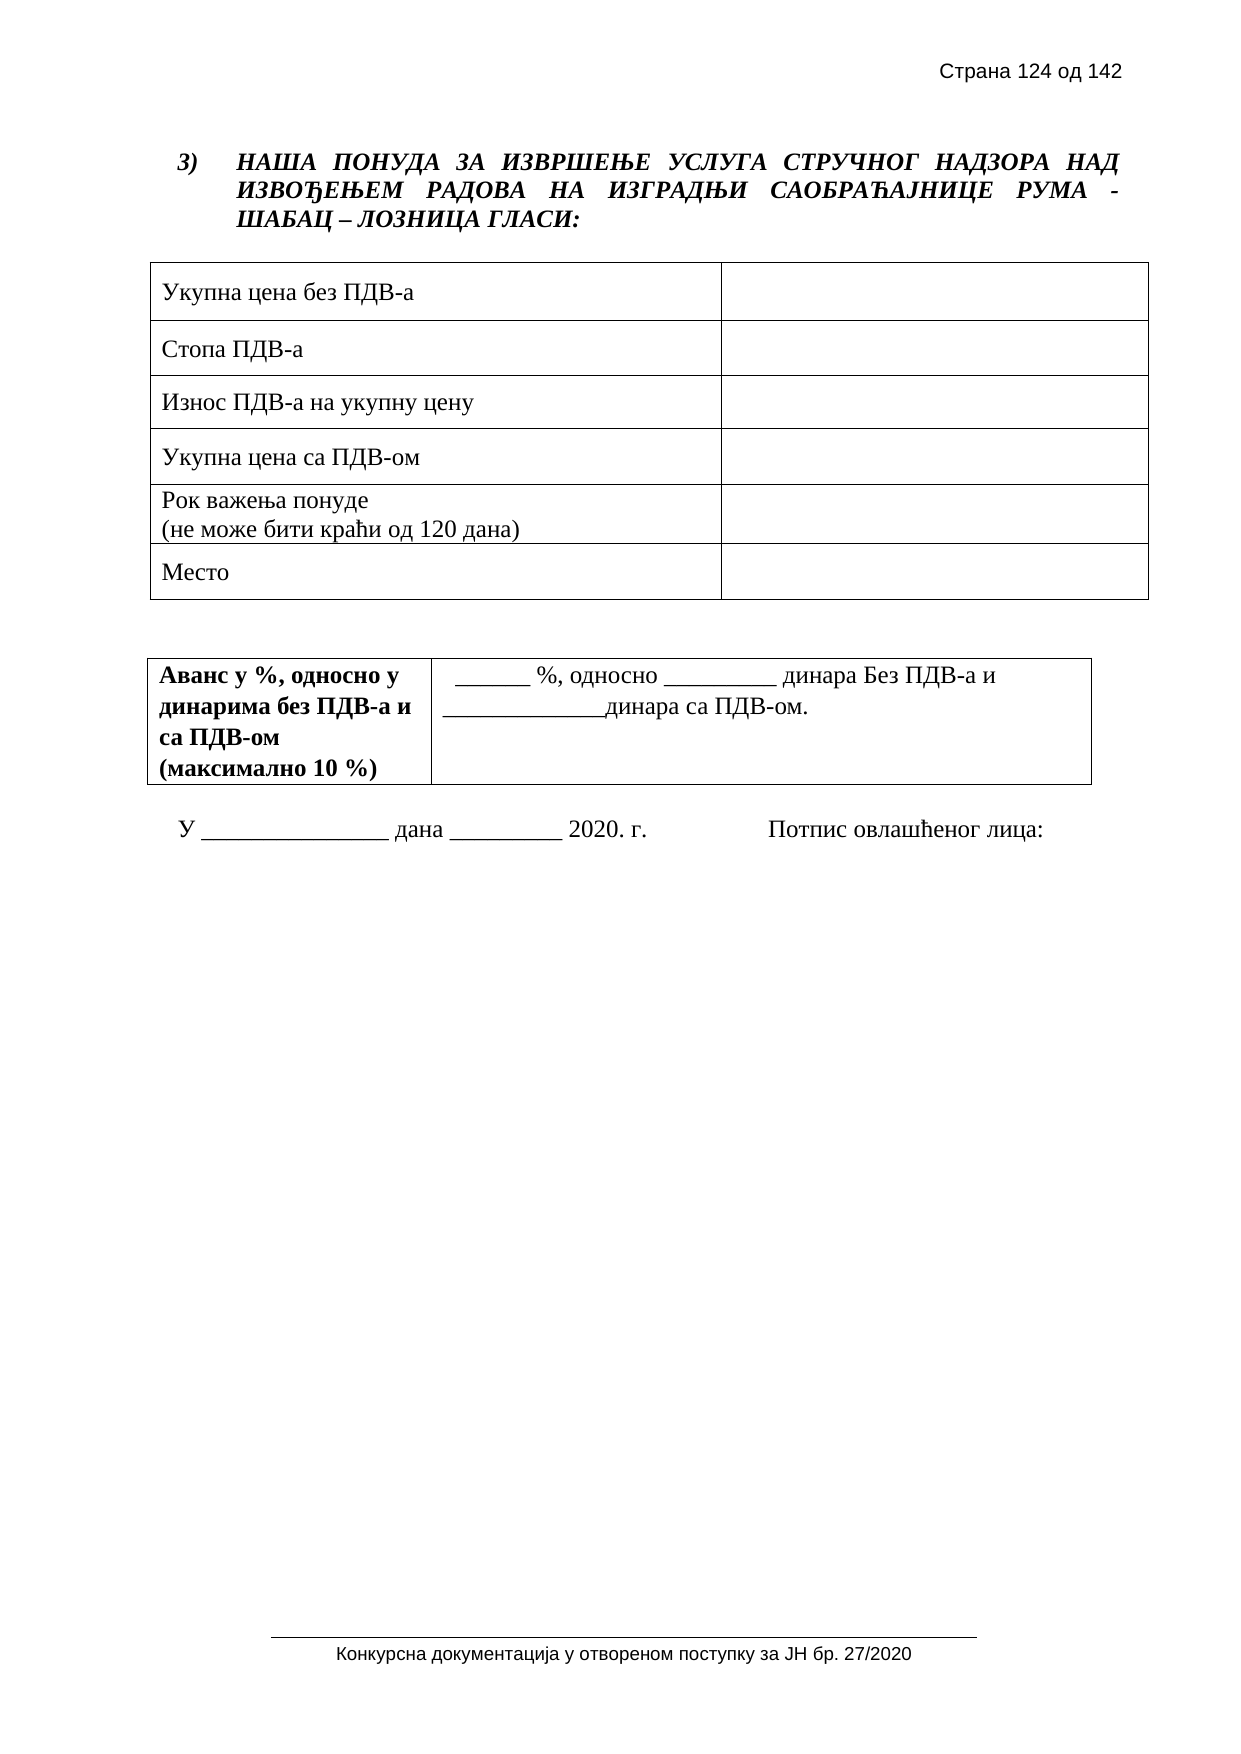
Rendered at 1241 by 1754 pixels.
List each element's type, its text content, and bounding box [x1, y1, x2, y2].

list НАША ПОНУДА ЗА ИЗВРШЕЊЕ УСЛУГА СТРУЧНОГ НАДЗОРА НАД ИЗВОЂЕЊЕМ РАДОВА НА ИЗГРАДЊИ САОБРАЋАЈНИЦЕ РУМА - ШАБАЦ – ЛОЗНИЦА ГЛАСИ: [177, 147, 1122, 233]
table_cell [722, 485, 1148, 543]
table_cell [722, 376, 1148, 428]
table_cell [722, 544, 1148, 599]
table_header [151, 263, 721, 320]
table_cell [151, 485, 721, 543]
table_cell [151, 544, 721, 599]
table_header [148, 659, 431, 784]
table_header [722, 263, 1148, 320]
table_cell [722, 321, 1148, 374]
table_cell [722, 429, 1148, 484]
text У _______________ дана _________ 2020. г. Потпис овлашћеног лица: [118, 814, 1122, 843]
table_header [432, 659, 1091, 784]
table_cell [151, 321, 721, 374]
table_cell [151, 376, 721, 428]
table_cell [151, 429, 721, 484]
